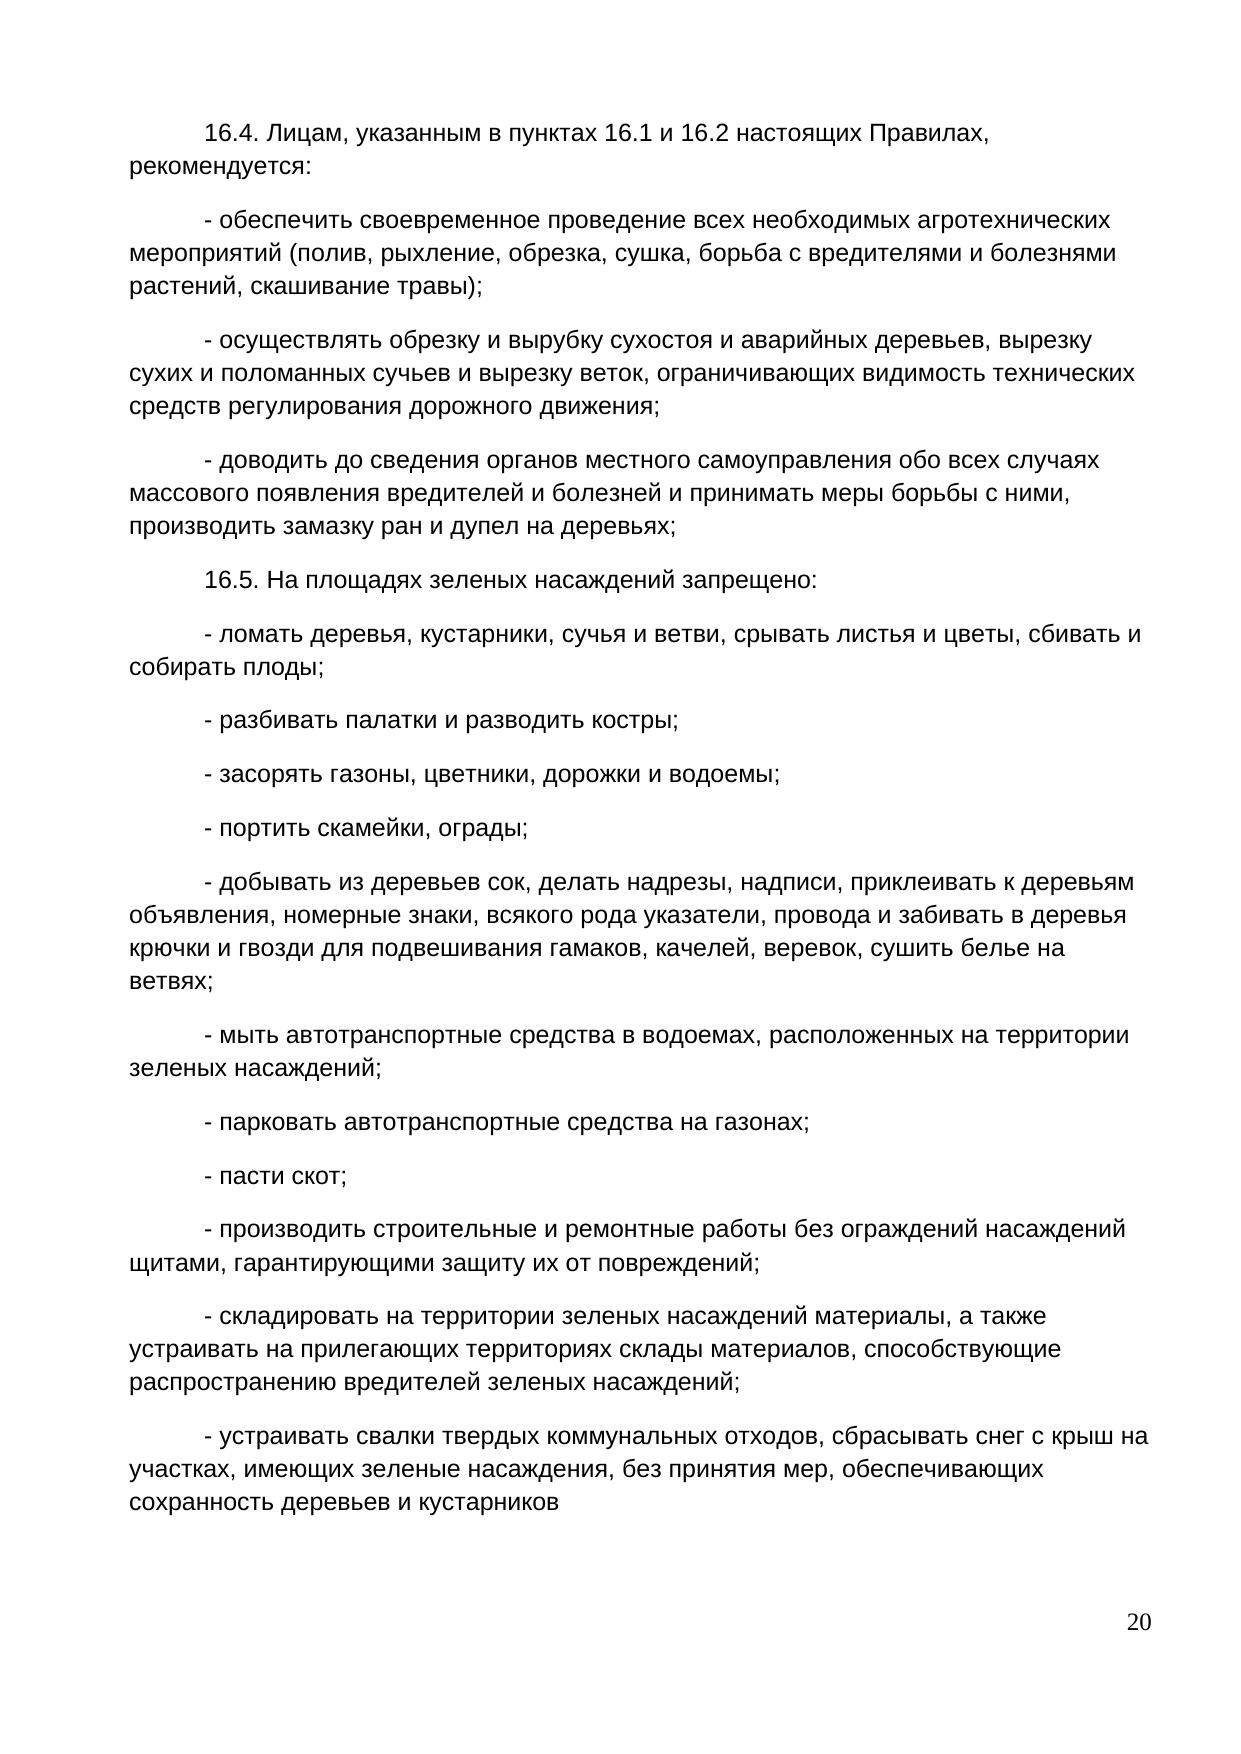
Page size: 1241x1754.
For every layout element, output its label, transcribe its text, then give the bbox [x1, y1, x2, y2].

text - мыть автотранспортные средства в водоемах, расположенных на территории зеленых насаждений; [129, 1020, 1152, 1082]
text - складировать на территории зеленых насаждений материалы, а также устраивать на прилегающих территориях склады материалов, способствующие распространению вредителей зеленых насаждений; [129, 1301, 1152, 1396]
text 16.5. На площадях зеленых насаждений запрещено: [129, 565, 1152, 593]
text - засорять газоны, цветники, дорожки и водоемы; [129, 759, 1152, 788]
text - осуществлять обрезку и вырубку сухостоя и аварийных деревьев, вырезку сухих и поломанных сучьев и вырезку веток, ограничивающих видимость технических средств регулирования дорожного движения; [129, 325, 1152, 420]
text - пасти скот; [129, 1161, 1152, 1189]
text - разбивать палатки и разводить костры; [129, 705, 1152, 734]
text - портить скамейки, ограды; [129, 813, 1152, 842]
text - ломать деревья, кустарники, сучья и ветви, срывать листья и цветы, сбивать и собирать плоды; [129, 618, 1152, 680]
text - добывать из деревьев сок, делать надрезы, надписи, приклеивать к деревьям объявления, номерные знаки, всякого рода указатели, провода и забивать в деревья крючки и гвозди для подвешивания гамаков, качелей, веревок, сушить белье на ветвях; [129, 867, 1152, 995]
text - производить строительные и ремонтные работы без ограждений насаждений щитами, гарантирующими защиту их от повреждений; [129, 1214, 1152, 1276]
text 16.4. Лицам, указанным в пунктах 16.1 и 16.2 настоящих Правилах, рекомендуется: [129, 118, 1152, 180]
text - обеспечить своевременное проведение всех необходимых агротехнических мероприятий (полив, рыхление, обрезка, сушка, борьба с вредителями и болезнями растений, скашивание травы); [129, 205, 1152, 300]
text - парковать автотранспортные средства на газонах; [129, 1107, 1152, 1136]
text - устраивать свалки твердых коммунальных отходов, сбрасывать снег с крыш на участках, имеющих зеленые насаждения, без принятия мер, обеспечивающих сохранность деревьев и кустарников [129, 1421, 1152, 1516]
text - доводить до сведения органов местного самоуправления обо всех случаях массового появления вредителей и болезней и принимать меры борьбы с ними, производить замазку ран и дупел на деревьях; [129, 445, 1152, 539]
